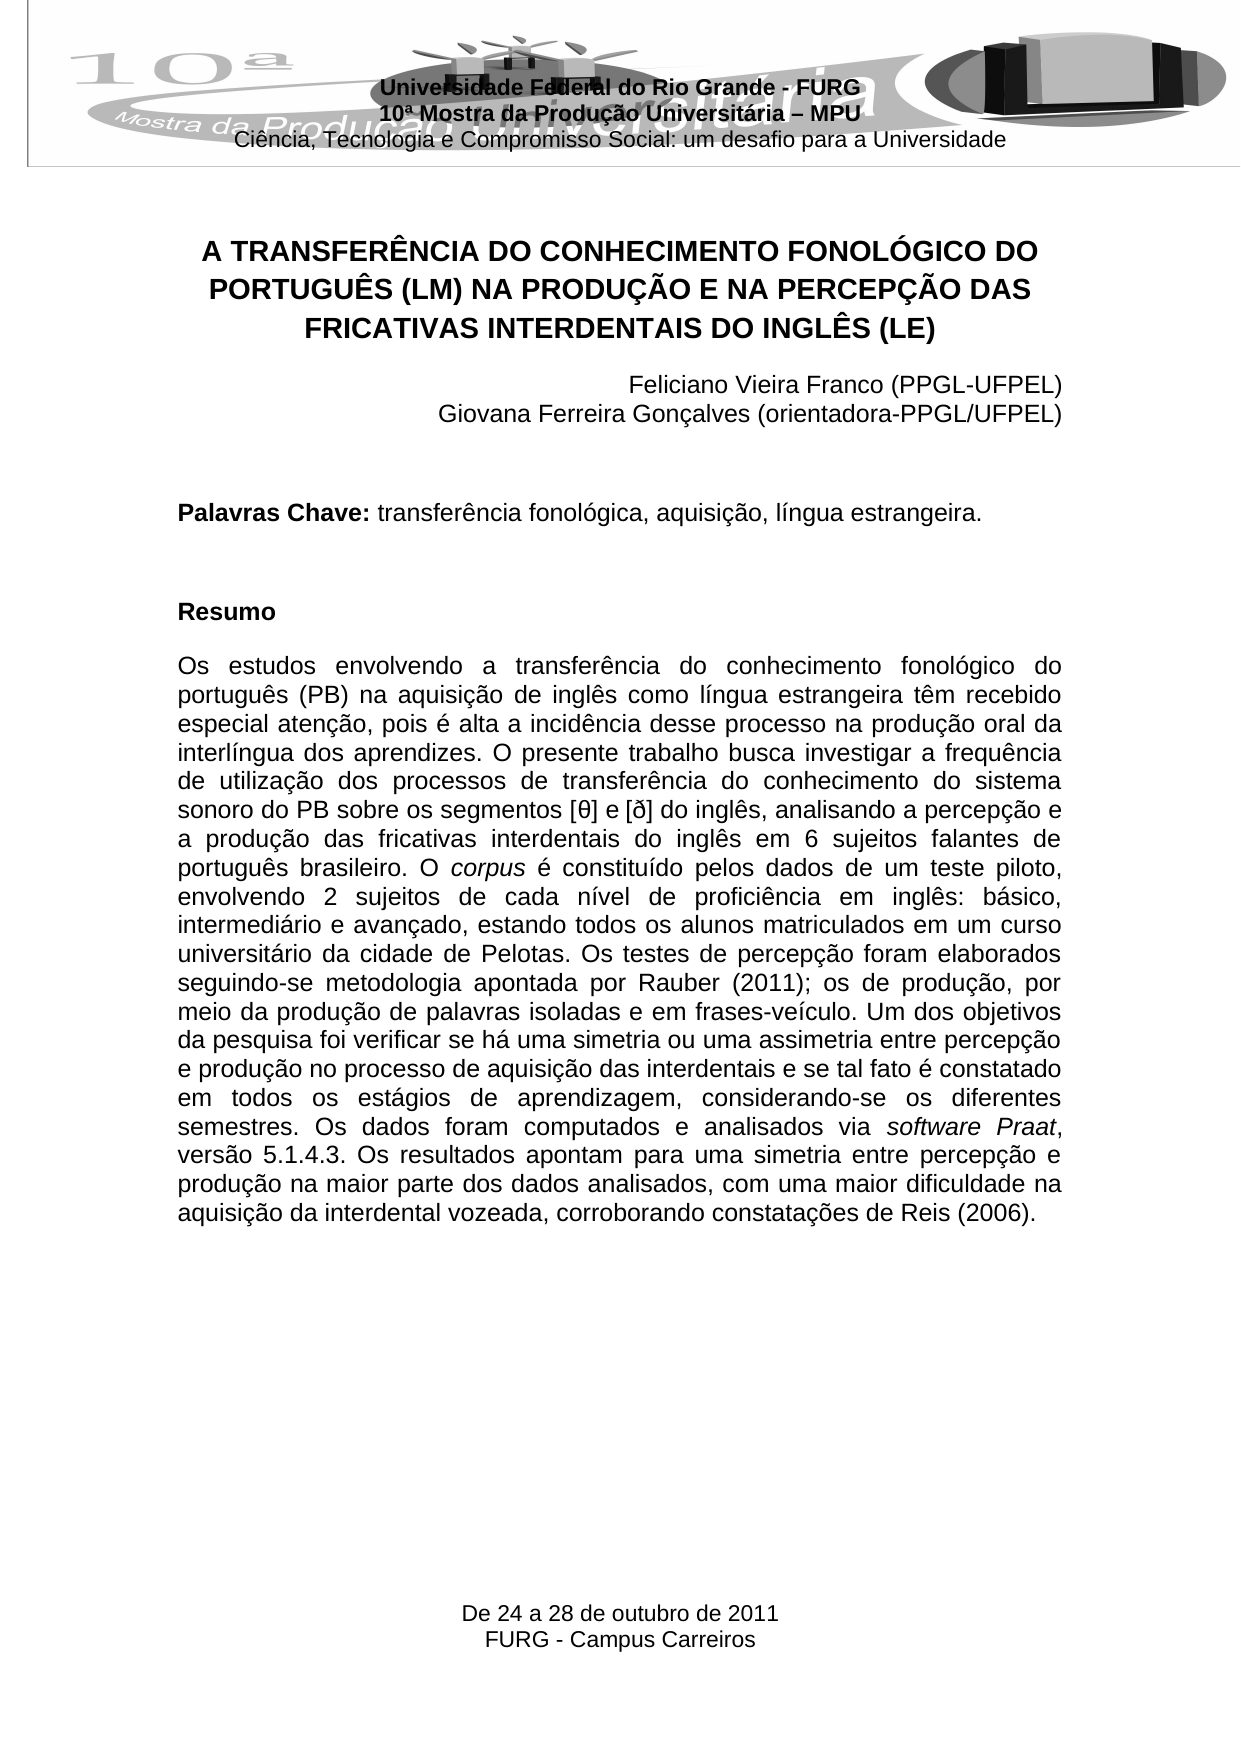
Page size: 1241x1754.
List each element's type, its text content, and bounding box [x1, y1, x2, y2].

text A TRANSFERÊNCIA DO CONHECIMENTO FONOLÓGICO DO PORTUGUÊS (LM) NA PRODUÇÃO E NA PERCEPÇÃO DAS FRICATIVAS INTERDENTAIS DO INGLÊS (LE) [177, 234, 1063, 344]
text Feliciano Vieira Franco (PPGL-UFPEL) Giovana Ferreira Gonçalves (orientadora-PPGL/UFPEL) [177, 370, 1063, 428]
text Os estudos envolvendo a transferência do conhecimento fonológico do português (PB) na aquisição de inglês como língua estrangeira têm recebido especial atenção, pois é alta a incidência desse processo na produção oral da interlíngua dos aprendizes. O presente trabalho busca investigar a frequência de utilização dos processos de transferência do conhecimento do sistema sonoro do PB sobre os segmentos [θ] e [ð] do inglês, analisando a percepção e a produção das fricativas interdentais do inglês em 6 sujeitos falantes de português brasileiro. O corpus é constituído pelos dados de um teste piloto, envolvendo 2 sujeitos de cada nível de proficiência em inglês: básico, intermediário e avançado, estando todos os alunos matriculados em um curso universitário da cidade de Pelotas. Os testes de percepção foram elaborados seguindo-se metodologia apontada por Rauber (2011); os de produção, por meio da produção de palavras isoladas e em frases-veículo. Um dos objetivos da pesquisa foi verificar se há uma simetria ou uma assimetria entre percepção e produção no processo de aquisição das interdentais e se tal fato é constatado em todos os estágios de aprendizagem, considerando-se os diferentes semestres. Os dados foram computados e analisados via software Praat, versão 5.1.4.3. Os resultados apontam para uma simetria entre percepção e produção na maior parte dos dados analisados, com uma maior dificuldade na aquisição da interdental vozeada, corroborando constatações de Reis (2006). [177, 651, 1063, 1227]
text Palavras Chave: transferência fonológica, aquisição, língua estrangeira. [177, 498, 1063, 527]
picture [27, 0, 1241, 167]
text Resumo [177, 597, 1063, 626]
